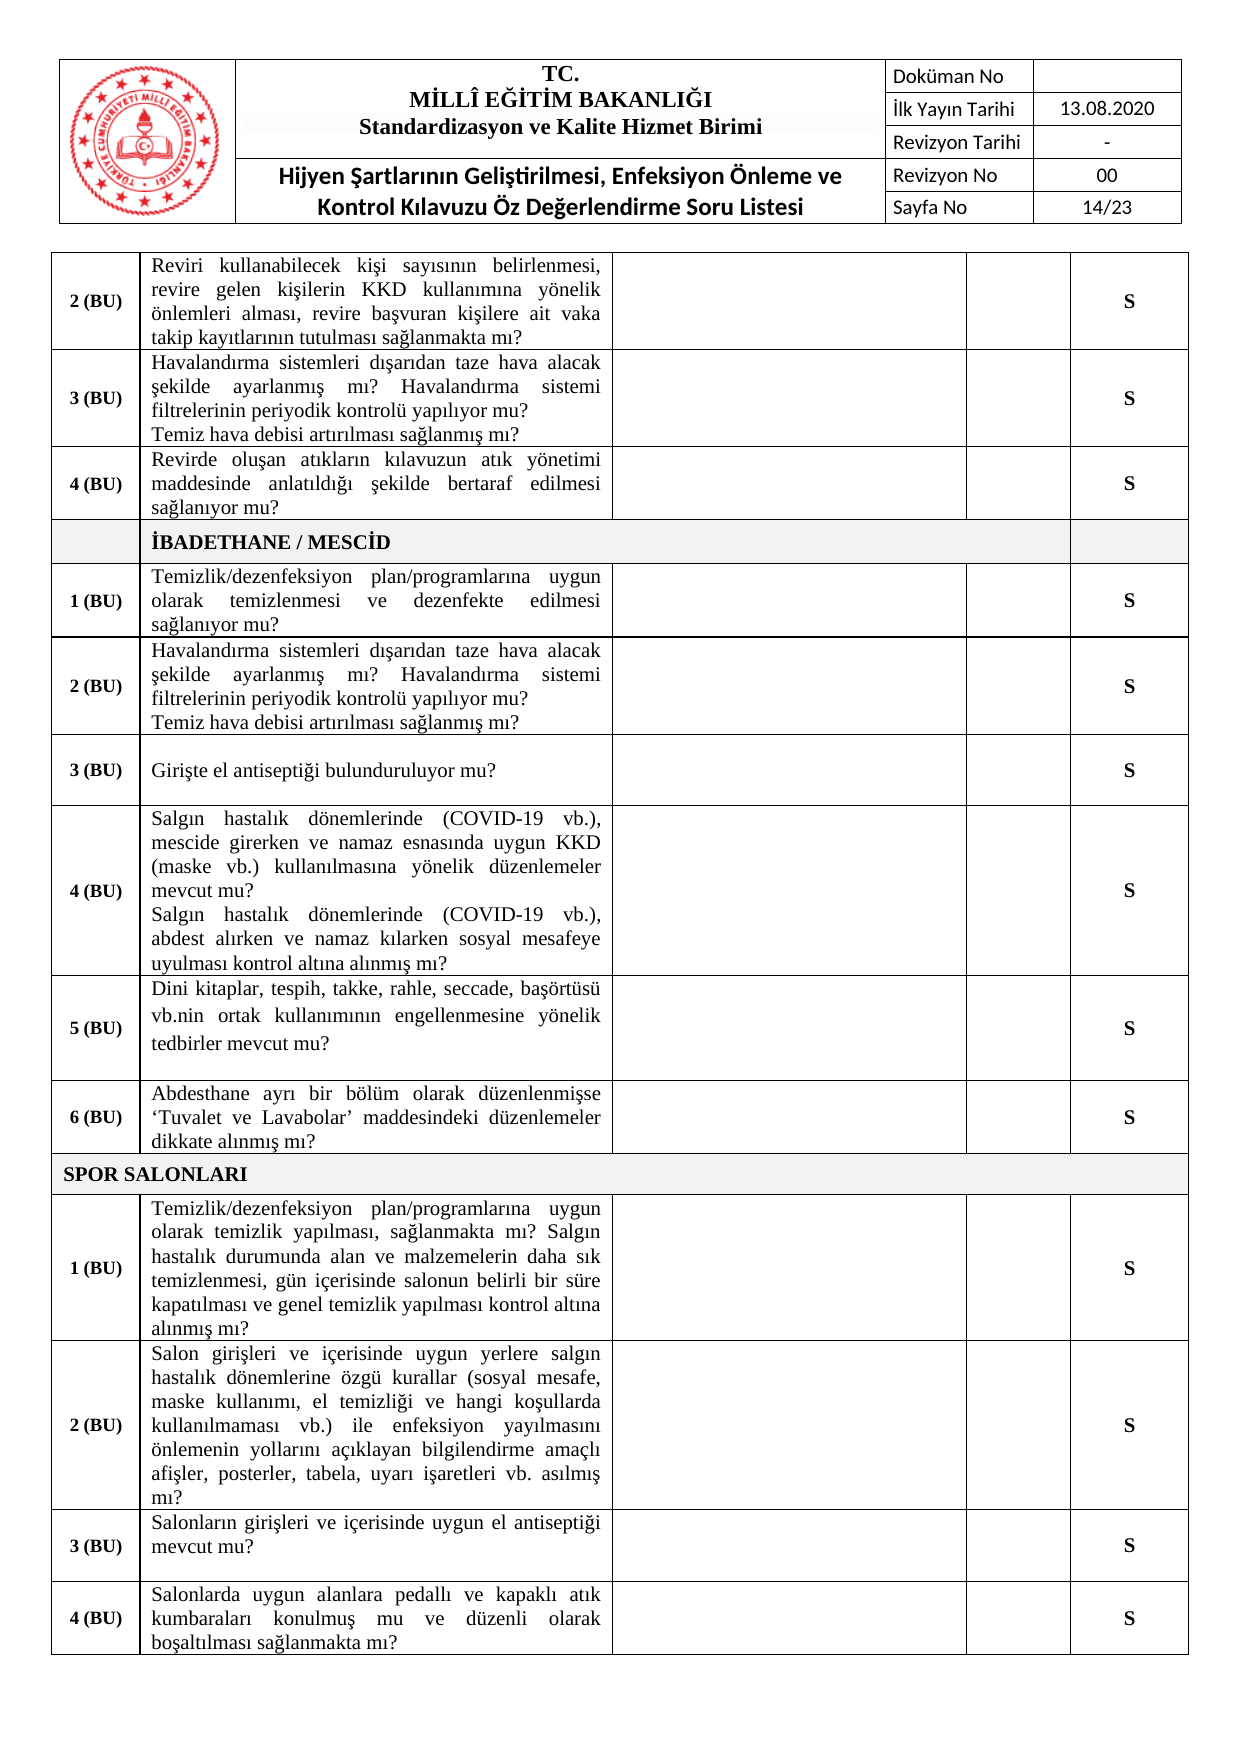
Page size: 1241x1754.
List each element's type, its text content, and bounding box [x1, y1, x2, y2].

table_cell 3 (BU) [52, 735, 139, 805]
picture [70, 66, 219, 216]
table_cell [613, 1341, 966, 1509]
table_cell 1 (BU) [52, 564, 139, 636]
table_cell Salonların girişleri ve içerisinde uygun el antiseptiği mevcut mu? [141, 1510, 612, 1581]
table_cell 6 (BU) [52, 1081, 139, 1153]
table_cell [967, 1582, 1070, 1654]
table_cell S [1071, 253, 1188, 349]
table_cell S [1071, 1510, 1188, 1581]
table_cell [967, 350, 1070, 446]
table_cell S [1071, 638, 1188, 734]
table_cell İBADETHANE / MESCİD [141, 520, 1070, 563]
table_cell SPOR SALONLARI [52, 1154, 1188, 1194]
table_cell [613, 1582, 966, 1654]
table_cell S [1071, 1195, 1188, 1340]
table_cell S [1071, 806, 1188, 974]
table_cell [613, 1510, 966, 1581]
table_cell [613, 253, 966, 349]
table_cell 2 (BU) [52, 638, 139, 734]
table_cell Reviri kullanabilecek kişi sayısının belirlenmesi, revire gelen kişilerin KKD kullanımına yönelik önlemleri alması, revire başvuran kişilere ait vaka takip kayıtlarının tutulması sağlanmakta mı? [141, 253, 612, 349]
table_cell [967, 1195, 1070, 1340]
table_cell [1071, 520, 1188, 563]
table_cell [613, 806, 966, 974]
table_cell [613, 638, 966, 734]
table_cell Revirde oluşan atıkların kılavuzun atık yönetimi maddesinde anlatıldığı şekilde bertaraf edilmesi sağlanıyor mu? [141, 447, 612, 519]
table_cell [967, 976, 1070, 1079]
table_cell [613, 735, 966, 805]
table_cell [967, 253, 1070, 349]
table_cell S [1071, 350, 1188, 446]
table_cell [967, 447, 1070, 519]
table_cell [967, 735, 1070, 805]
table_cell [613, 1081, 966, 1153]
table_cell [613, 564, 966, 636]
table_cell S [1071, 564, 1188, 636]
table_cell Havalandırma sistemleri dışarıdan taze hava alacak şekilde ayarlanmış mı? Havalandırma sistemi filtrelerinin periyodik kontrolü yapılıyor mu? Temiz hava debisi artırılması sağlanmış mı? [141, 350, 612, 446]
table_cell 1 (BU) [52, 1195, 139, 1340]
table_cell 3 (BU) [52, 350, 139, 446]
table_cell Girişte el antiseptiği bulunduruluyor mu? [141, 735, 612, 805]
table_cell [967, 806, 1070, 974]
table_cell Salonlarda uygun alanlara pedallı ve kapaklı atık kumbaraları konulmuş mu ve düzenli olarak boşaltılması sağlanmakta mı? [141, 1582, 612, 1654]
table_cell [967, 1081, 1070, 1153]
table_cell Temizlik/dezenfeksiyon plan/programlarına uygun olarak temizlik yapılması, sağlanmakta mı? Salgın hastalık durumunda alan ve malzemelerin daha sık temizlenmesi, gün içerisinde salonun belirli bir süre kapatılması ve genel temizlik yapılması kontrol altına alınmış mı? [141, 1195, 612, 1340]
table_cell 3 (BU) [52, 1510, 139, 1581]
table_cell 4 (BU) [52, 1582, 139, 1654]
table_cell S [1071, 976, 1188, 1079]
table_cell Dini kitaplar, tespih, takke, rahle, seccade, başörtüsü vb.nin ortak kullanımının engellenmesine yönelik tedbirler mevcut mu? [141, 976, 612, 1079]
table_cell [613, 350, 966, 446]
table_cell [967, 638, 1070, 734]
table_cell Abdesthane ayrı bir bölüm olarak düzenlenmişse ‘Tuvalet ve Lavabolar’ maddesindeki düzenlemeler dikkate alınmış mı? [141, 1081, 612, 1153]
table_cell S [1071, 735, 1188, 805]
table_cell [613, 1195, 966, 1340]
table_cell Havalandırma sistemleri dışarıdan taze hava alacak şekilde ayarlanmış mı? Havalandırma sistemi filtrelerinin periyodik kontrolü yapılıyor mu? Temiz hava debisi artırılması sağlanmış mı? [141, 638, 612, 734]
table_cell S [1071, 447, 1188, 519]
table_cell 5 (BU) [52, 976, 139, 1079]
table_cell [613, 447, 966, 519]
table_cell Salgın hastalık dönemlerinde (COVID-19 vb.), mescide girerken ve namaz esnasında uygun KKD (maske vb.) kullanılmasına yönelik düzenlemeler mevcut mu? Salgın hastalık dönemlerinde (COVID-19 vb.), abdest alırken ve namaz kılarken sosyal mesafeye uyulması kontrol altına alınmış mı? [141, 806, 612, 974]
table_cell 2 (BU) [52, 1341, 139, 1509]
table_cell Temizlik/dezenfeksiyon plan/programlarına uygun olarak temizlenmesi ve dezenfekte edilmesi sağlanıyor mu? [141, 564, 612, 636]
table_cell [967, 564, 1070, 636]
table_cell S [1071, 1081, 1188, 1153]
table_cell [967, 1341, 1070, 1509]
table_cell 4 (BU) [52, 447, 139, 519]
table_cell S [1071, 1341, 1188, 1509]
table_cell 4 (BU) [52, 806, 139, 974]
table_cell [52, 520, 139, 563]
table_cell [613, 976, 966, 1079]
table_cell Salon girişleri ve içerisinde uygun yerlere salgın hastalık dönemlerine özgü kurallar (sosyal mesafe, maske kullanımı, el temizliği ve hangi koşullarda kullanılmaması vb.) ile enfeksiyon yayılmasını önlemenin yollarını açıklayan bilgilendirme amaçlı afişler, posterler, tabela, uyarı işaretleri vb. asılmış mı? [141, 1341, 612, 1509]
table_cell S [1071, 1582, 1188, 1654]
table_cell 2 (BU) [52, 253, 139, 349]
table_cell [967, 1510, 1070, 1581]
